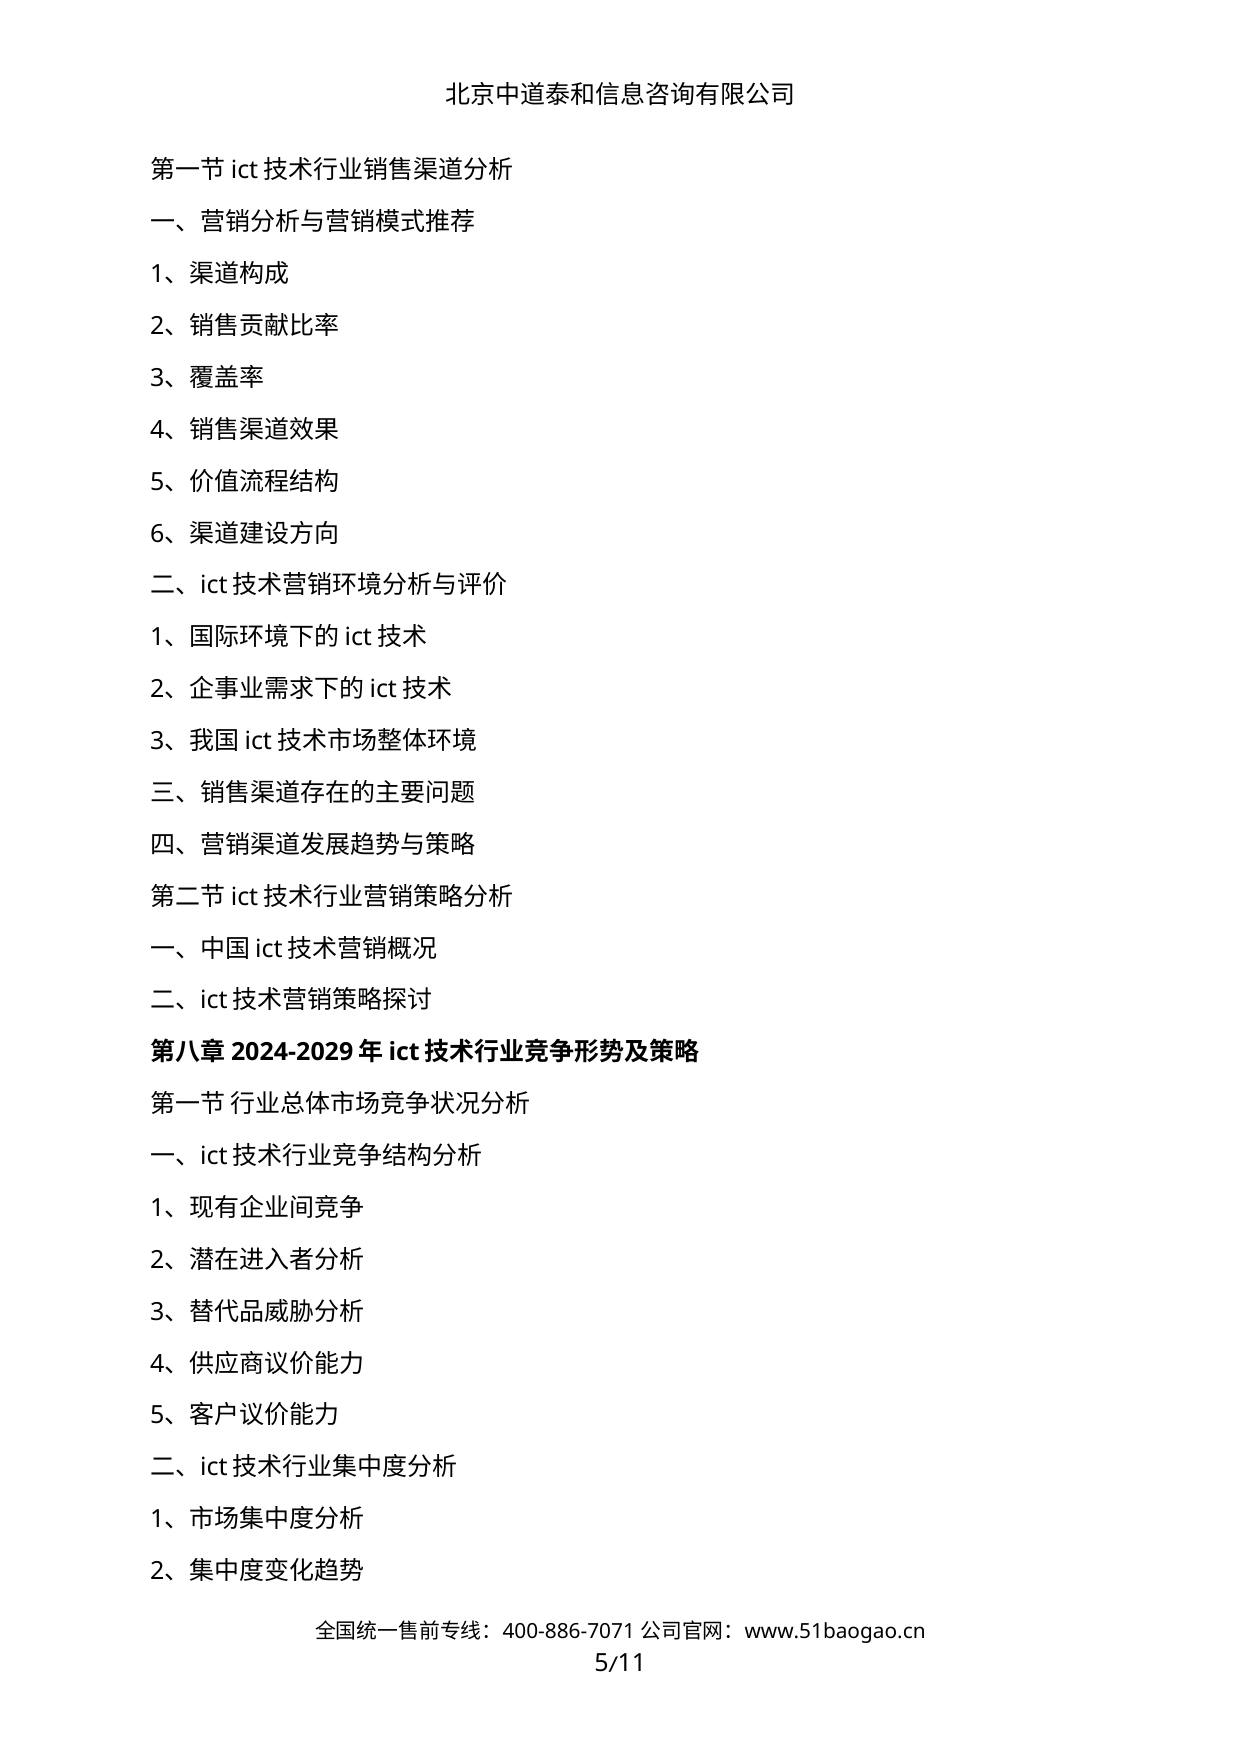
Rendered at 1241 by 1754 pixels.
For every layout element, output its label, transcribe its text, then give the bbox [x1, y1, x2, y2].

text 2、集中度变化趋势 [150, 1551, 1090, 1587]
text 3、替代品威胁分析 [150, 1291, 1090, 1327]
text 5、客户议价能力 [150, 1395, 1090, 1431]
text 5、价值流程结构 [150, 461, 1090, 497]
text 3、我国ict技术市场整体环境 [150, 721, 1090, 757]
text 1、渠道构成 [150, 254, 1090, 290]
text 四、营销渠道发展趋势与策略 [150, 824, 1090, 861]
text 二、ict技术行业集中度分析 [150, 1447, 1090, 1483]
text 一、ict技术行业竞争结构分析 [150, 1136, 1090, 1172]
text 4、销售渠道效果 [150, 409, 1090, 446]
text 4、供应商议价能力 [150, 1343, 1090, 1379]
text 一、营销分析与营销模式推荐 [150, 202, 1090, 238]
text 6、渠道建设方向 [150, 513, 1090, 549]
text 3、覆盖率 [150, 357, 1090, 394]
text 1、国际环境下的ict技术 [150, 617, 1090, 653]
text 1、现有企业间竞争 [150, 1187, 1090, 1224]
text 三、销售渠道存在的主要问题 [150, 772, 1090, 809]
text 第一节 ict技术行业销售渠道分析 [150, 150, 1090, 186]
text 二、ict技术营销环境分析与评价 [150, 565, 1090, 601]
text 1、市场集中度分析 [150, 1499, 1090, 1535]
text 第一节 行业总体市场竞争状况分析 [150, 1084, 1090, 1120]
text 第八章 2024-2029年ict技术行业竞争形势及策略 [150, 1032, 1090, 1068]
text 2、销售贡献比率 [150, 306, 1090, 342]
text 2、潜在进入者分析 [150, 1239, 1090, 1276]
text 2、企事业需求下的ict技术 [150, 669, 1090, 705]
text 二、ict技术营销策略探讨 [150, 980, 1090, 1016]
text 一、中国ict技术营销概况 [150, 928, 1090, 964]
text 第二节 ict技术行业营销策略分析 [150, 876, 1090, 912]
